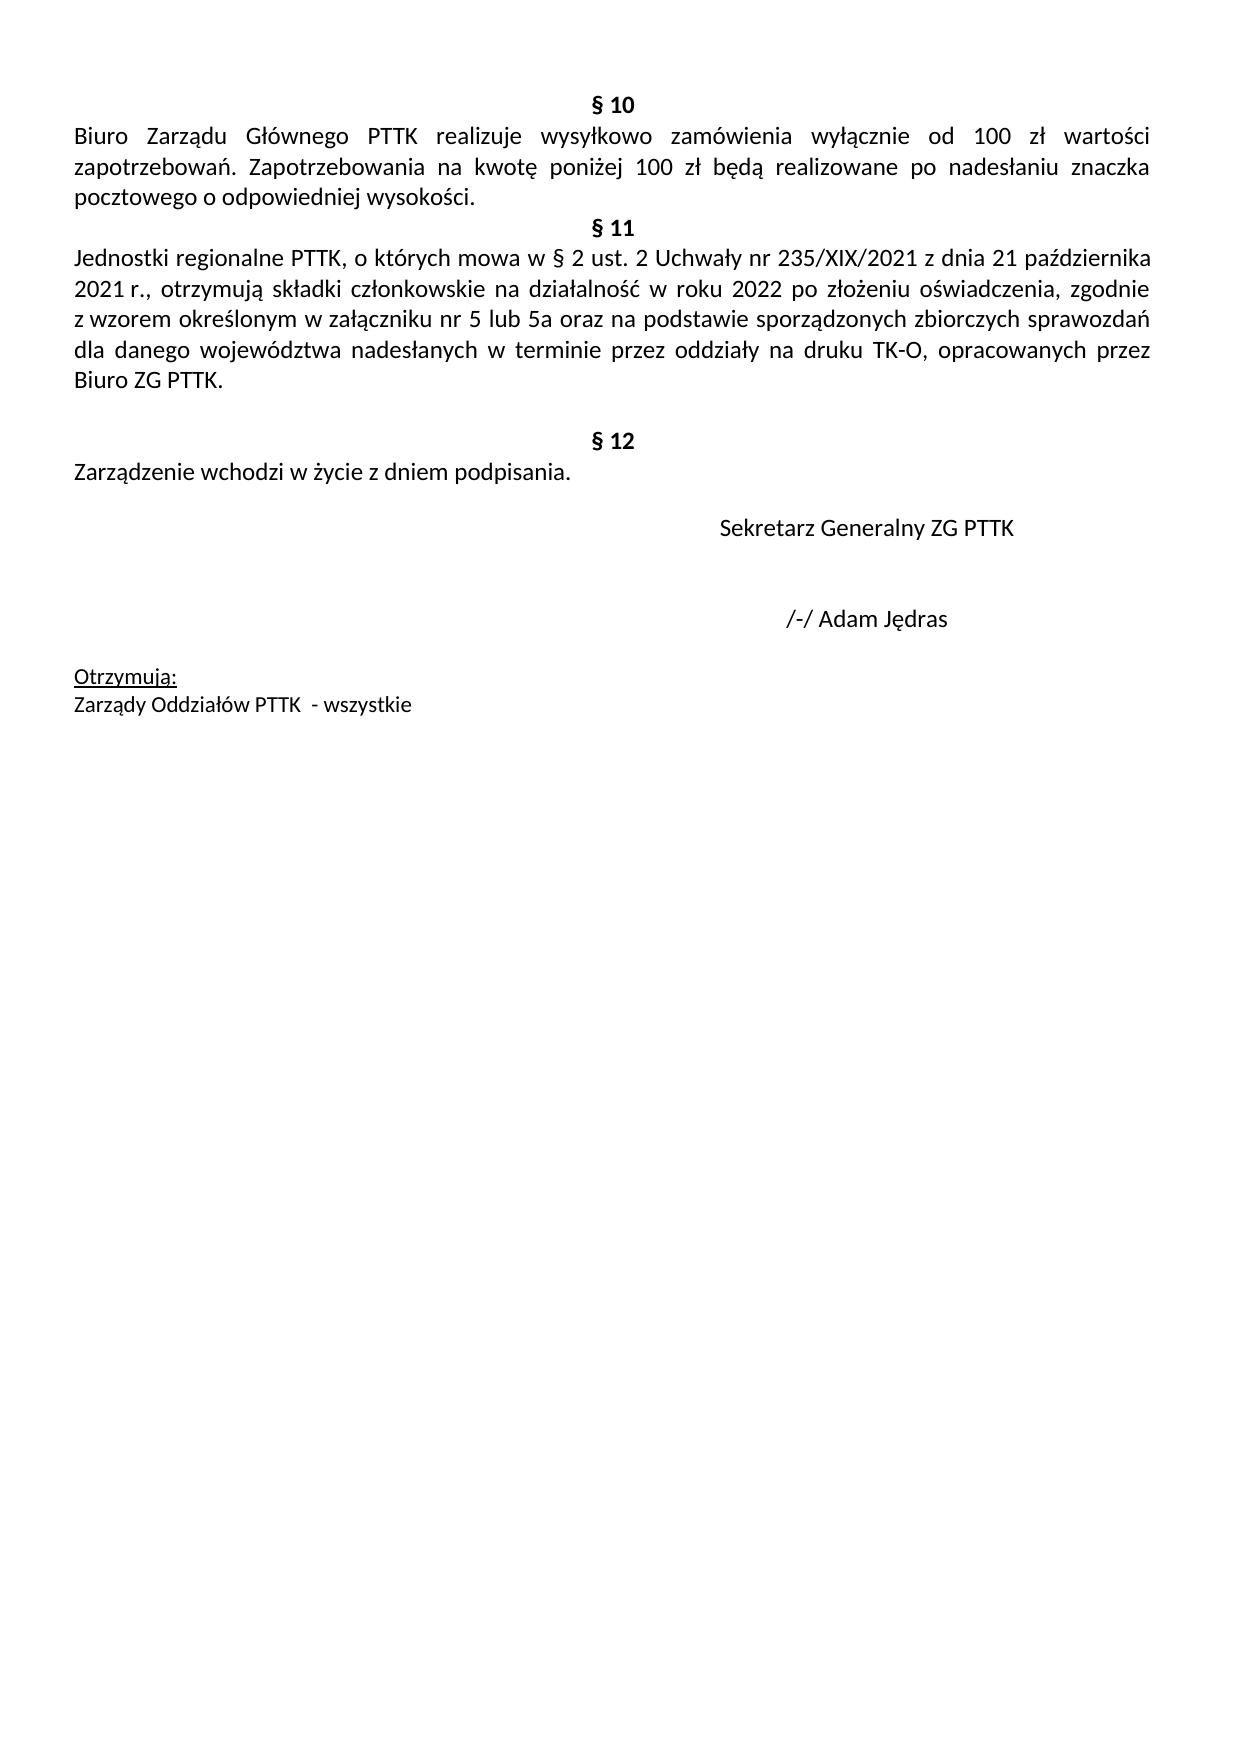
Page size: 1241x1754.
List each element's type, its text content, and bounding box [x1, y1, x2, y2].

text Biuro Zarządu Głównego PTTK realizuje wysyłkowo zamówienia wyłącznie od 100 zł wartości zapotrzebowań. Zapotrzebowania na kwotę poniżej 100 zł będą realizowane po nadesłaniu znaczka pocztowego o odpowiedniej wysokości. [74, 120, 1152, 212]
text Zarządy Oddziałów PTTK - wszystkie [74, 690, 1152, 718]
text § 10 [74, 90, 1152, 120]
text Sekretarz Generalny ZG PTTK [664, 512, 1069, 542]
text /-/ Adam Jędras [664, 603, 1069, 634]
text Jednostki regionalne PTTK, o których mowa w § 2 ust. 2 Uchwały nr 235/XIX/2021 z dnia 21 października 2021 r., otrzymują składki członkowskie na działalność w roku 2022 po złożeniu oświadczenia, zgodnie z wzorem określonym w załączniku nr 5 lub 5a oraz na podstawie sporządzonych zbiorczych sprawozdań dla danego województwa nadesłanych w terminie przez oddziały na druku TK-O, opracowanych przez Biuro ZG PTTK. [74, 242, 1152, 395]
text § 11 [74, 212, 1152, 242]
text § 12 [74, 425, 1152, 456]
text Zarządzenie wchodzi w życie z dniem podpisania. [74, 456, 1152, 486]
text Otrzymują: [74, 662, 1152, 690]
